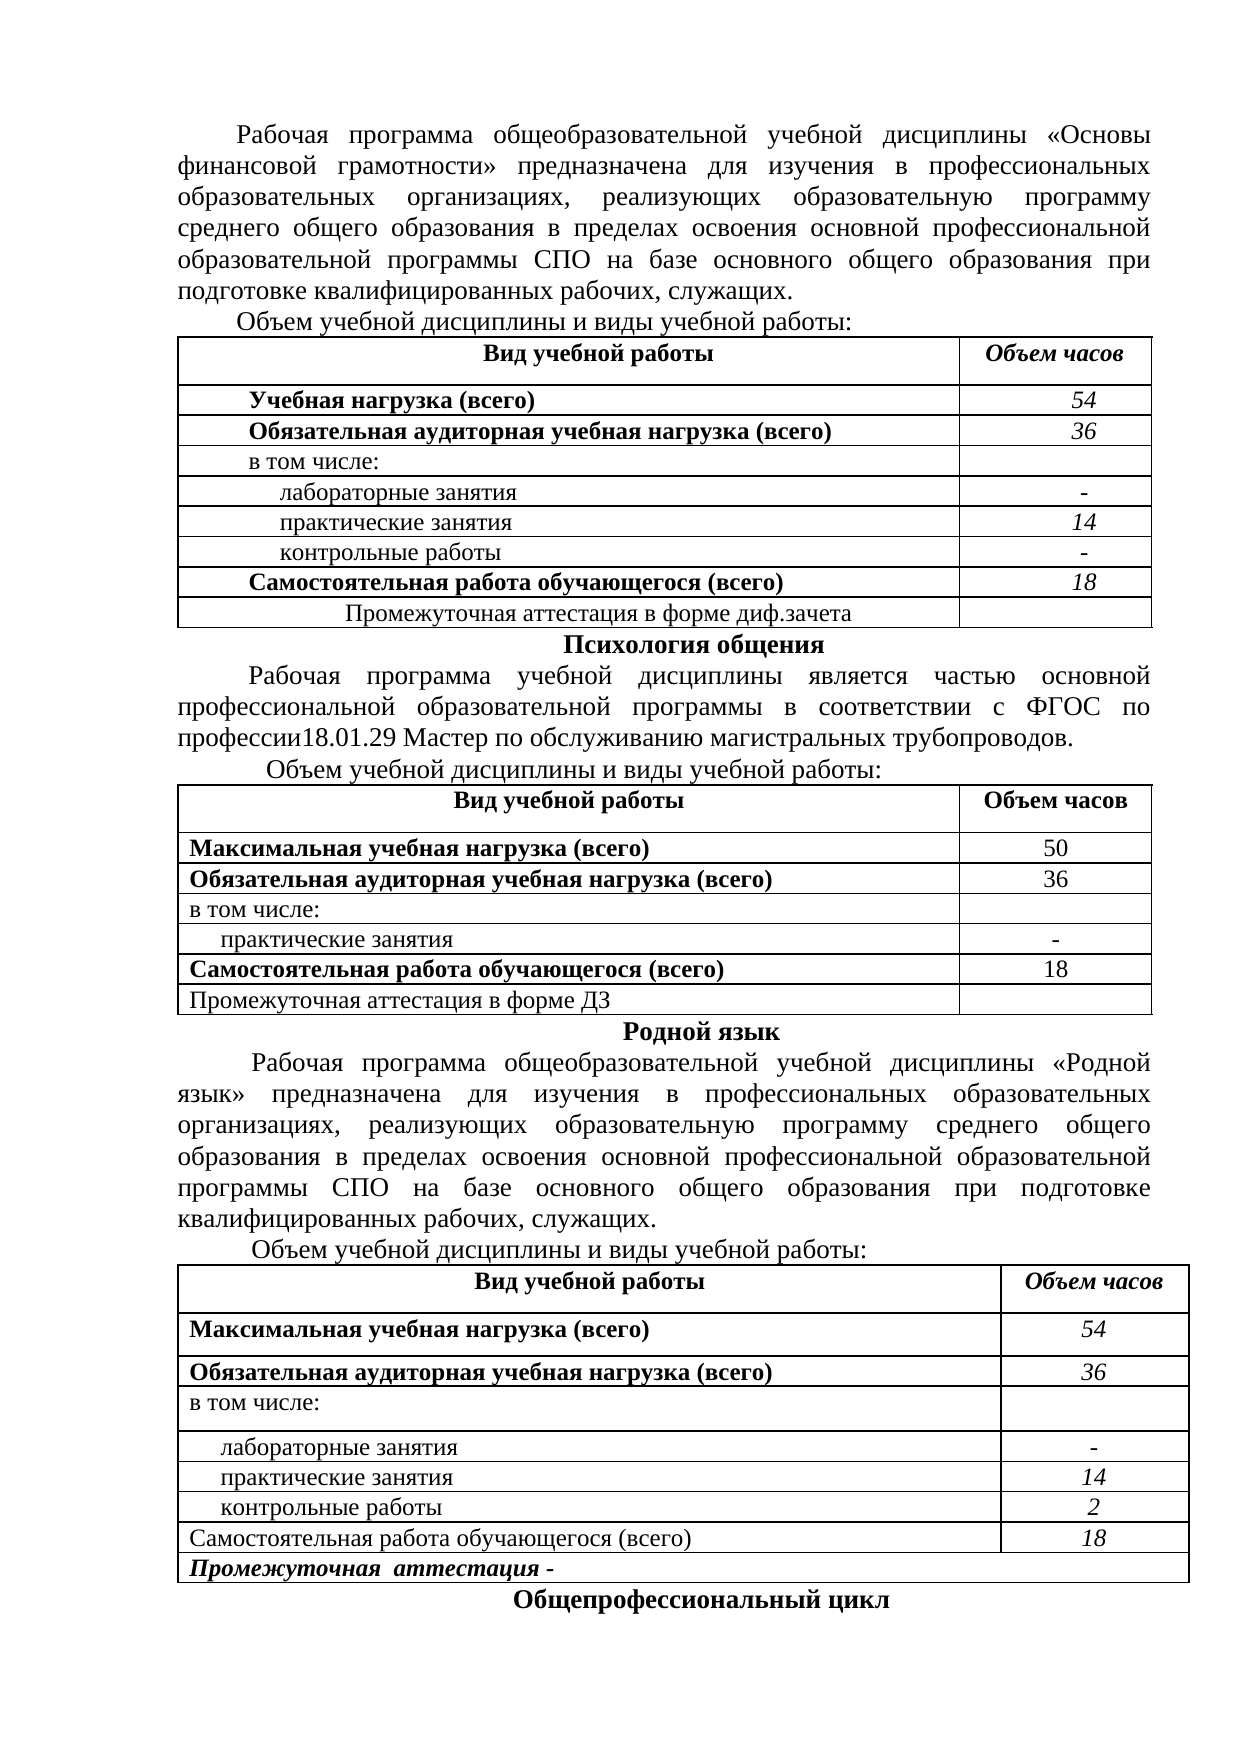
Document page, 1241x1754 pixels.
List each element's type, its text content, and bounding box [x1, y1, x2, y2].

table_cell [960, 985, 1151, 1014]
list Общепрофессиональный цикл [177, 1583, 1152, 1614]
table_header Вид учебной работы [179, 786, 959, 832]
text Объем учебной дисциплины и виды учебной работы: [177, 305, 1152, 336]
table_cell Обязательная аудиторная учебная нагрузка (всего) [179, 1357, 1000, 1385]
table_cell Самостоятельная работа обучающегося (всего) [179, 955, 959, 983]
table_cell 14 [1002, 1462, 1188, 1491]
table_cell лабораторные занятия [179, 477, 959, 505]
table_header Объем часов [1002, 1266, 1188, 1312]
table_cell 2 [1002, 1492, 1188, 1521]
table_cell - [960, 924, 1151, 953]
table_cell в том числе: [179, 1387, 1000, 1430]
table_cell Обязательная аудиторная учебная нагрузка (всего) [179, 416, 959, 445]
table_cell 36 [1002, 1357, 1188, 1385]
table_cell контрольные работы [179, 537, 959, 566]
table_cell контрольные работы [179, 1492, 1000, 1521]
text Рабочая программа учебной дисциплины является частью основной профессиональной образовательной программы в соответствии с ФГОС по профессии18.01.29 Мастер по обслуживанию магистральных трубопроводов. [177, 659, 1152, 753]
table_cell Учебная нагрузка (всего) [179, 386, 959, 414]
table_cell Промежуточная аттестация в форме ДЗ [179, 985, 959, 1014]
table_header Объем часов [960, 786, 1151, 832]
table_header Вид учебной работы [179, 338, 959, 384]
table_cell - [1002, 1432, 1188, 1461]
table_cell практические занятия [179, 924, 959, 953]
table_cell 54 [1002, 1314, 1188, 1355]
table_cell 18 [1002, 1523, 1188, 1551]
table_cell 18 [960, 955, 1151, 983]
table_cell [960, 446, 1151, 475]
table_cell Максимальная учебная нагрузка (всего) [179, 1314, 1000, 1355]
text Объем учебной дисциплины и виды учебной работы: [177, 1233, 1152, 1264]
table_cell 54 [960, 386, 1151, 414]
table_cell 36 [960, 416, 1151, 445]
table_header Вид учебной работы [179, 1266, 1000, 1312]
table_cell Обязательная аудиторная учебная нагрузка (всего) [179, 864, 959, 892]
text Рабочая программа общеобразовательной учебной дисциплины «Основы финансовой грамотности» предназначена для изучения в профессиональных образовательных организациях, реализующих образовательную программу среднего общего образования в пределах освоения основной профессиональной образовательной программы СПО на базе основного общего образования при подготовке квалифицированных рабочих, служащих. [177, 118, 1152, 305]
text Родной язык [177, 1015, 1152, 1046]
table_cell практические занятия [179, 507, 959, 536]
table_cell Промежуточная аттестация в форме диф.зачета [179, 598, 959, 627]
table_cell Самостоятельная работа обучающегося (всего) [179, 568, 959, 596]
table_cell практические занятия [179, 1462, 1000, 1491]
text Рабочая программа общеобразовательной учебной дисциплины «Родной язык» предназначена для изучения в профессиональных образовательных организациях, реализующих образовательную программу среднего общего образования в пределах освоения основной профессиональной образовательной программы СПО на базе основного общего образования при подготовке квалифицированных рабочих, служащих. [177, 1046, 1152, 1233]
table_cell лабораторные занятия [179, 1432, 1000, 1461]
text Психология общения [177, 628, 1152, 659]
table_cell - [960, 477, 1151, 505]
table_cell - [960, 537, 1151, 566]
table_cell [960, 598, 1151, 627]
table_cell 36 [960, 864, 1151, 892]
table_cell [960, 894, 1151, 923]
table_cell 14 [960, 507, 1151, 536]
table_cell 18 [960, 568, 1151, 596]
table_cell Промежуточная аттестация - [179, 1553, 1188, 1582]
table_cell в том числе: [179, 446, 959, 475]
table_cell [1002, 1387, 1188, 1430]
table_cell Самостоятельная работа обучающегося (всего) [179, 1523, 1000, 1551]
table_cell в том числе: [179, 894, 959, 923]
table_cell Максимальная учебная нагрузка (всего) [179, 833, 959, 862]
text Объем учебной дисциплины и виды учебной работы: [177, 753, 1152, 784]
table_header Объем часов [960, 338, 1151, 384]
table_cell 50 [960, 833, 1151, 862]
